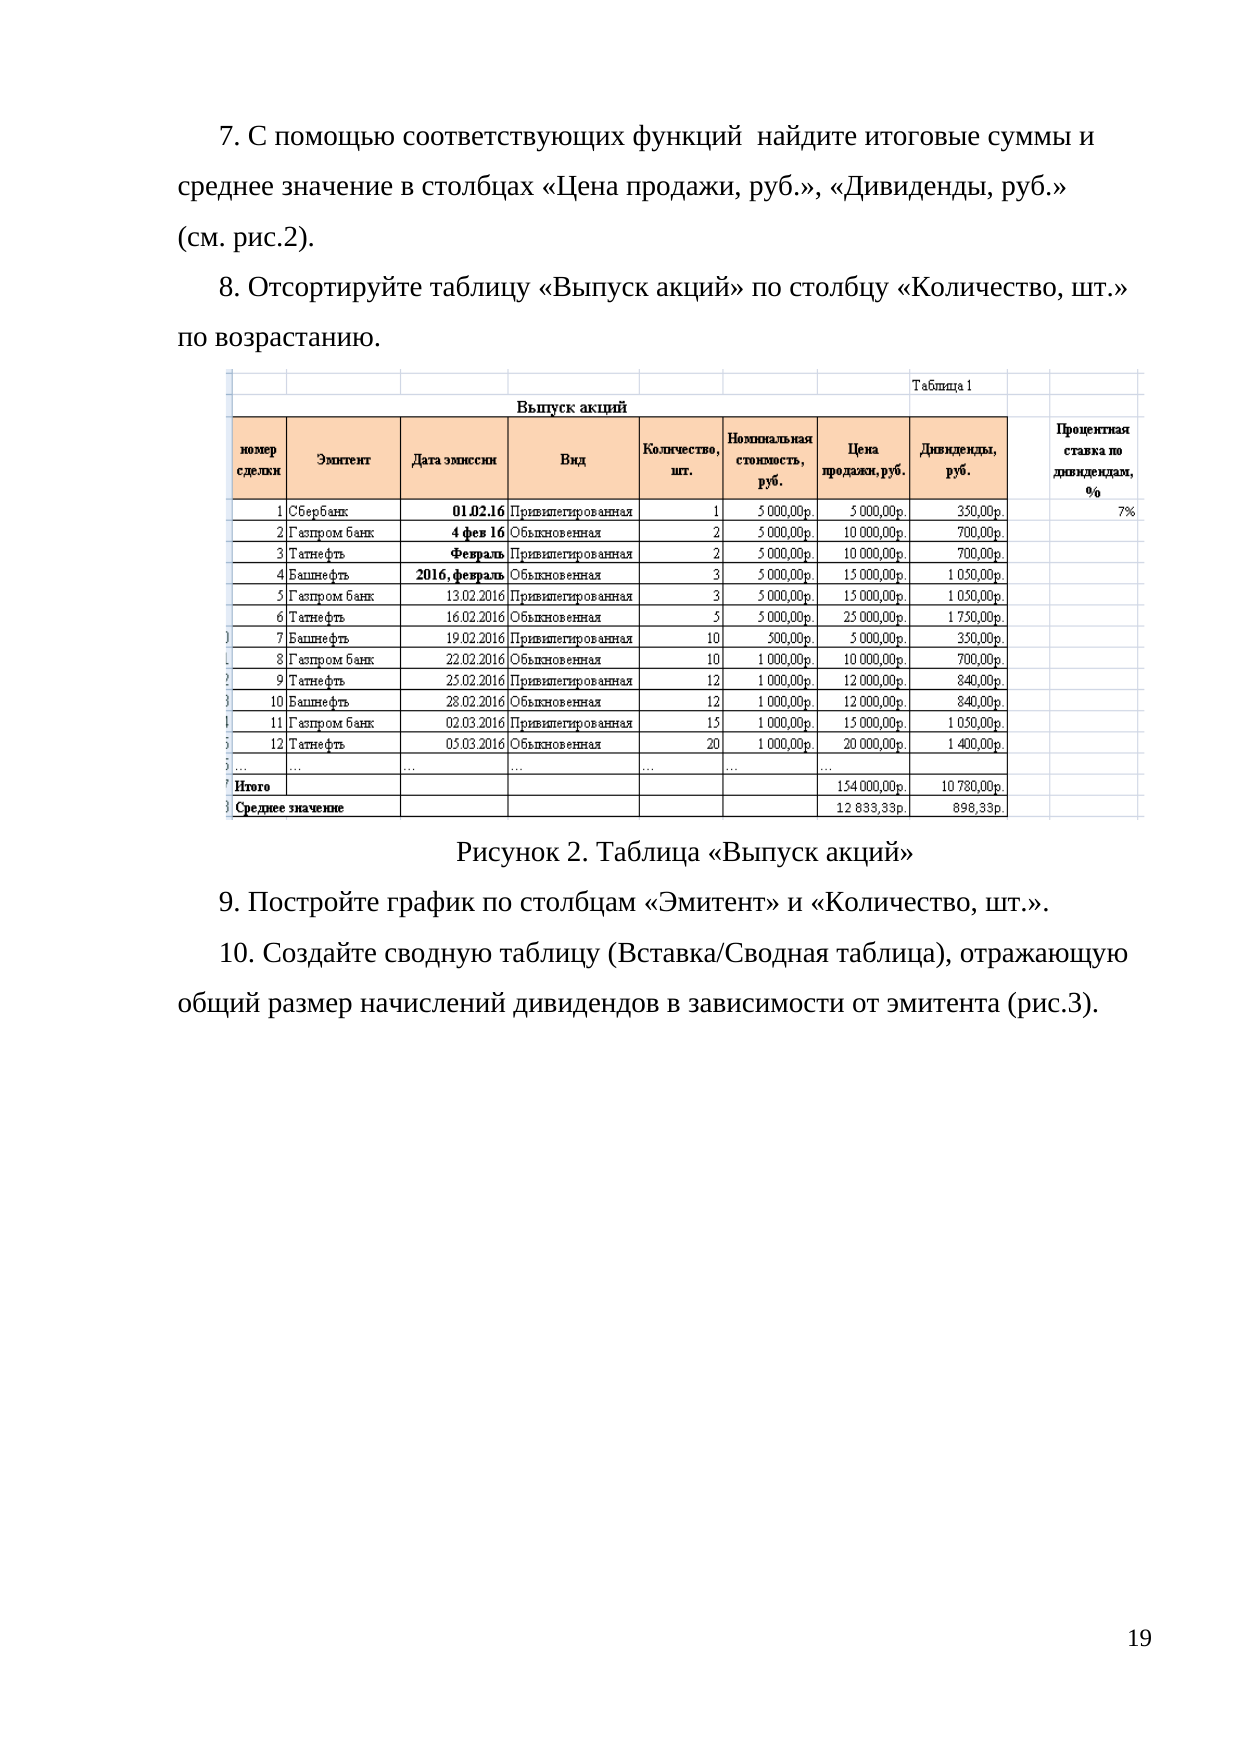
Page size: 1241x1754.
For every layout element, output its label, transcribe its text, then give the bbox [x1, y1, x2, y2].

text 9. Постройте график по столбцам «Эмитент» и «Количество, шт.». [177, 884, 1152, 918]
text 8. Отсортируйте таблицу «Выпуск акций» по столбцу «Количество, шт.» по возрастанию. [177, 269, 1152, 353]
text Рисунок 2. Таблица «Выпуск акций» [177, 834, 1152, 868]
text 10. Создайте сводную таблицу (Вставка/Сводная таблица), отражающую общий размер начислений дивидендов в зависимости от эмитента (рис.3). [177, 935, 1152, 1018]
picture [225, 369, 1145, 820]
text 7. С помощью соответствующих функций найдите итоговые суммы и среднее значение в столбцах «Цена продажи, руб.», «Дивиденды, руб.» (см. рис.2). [177, 118, 1152, 252]
